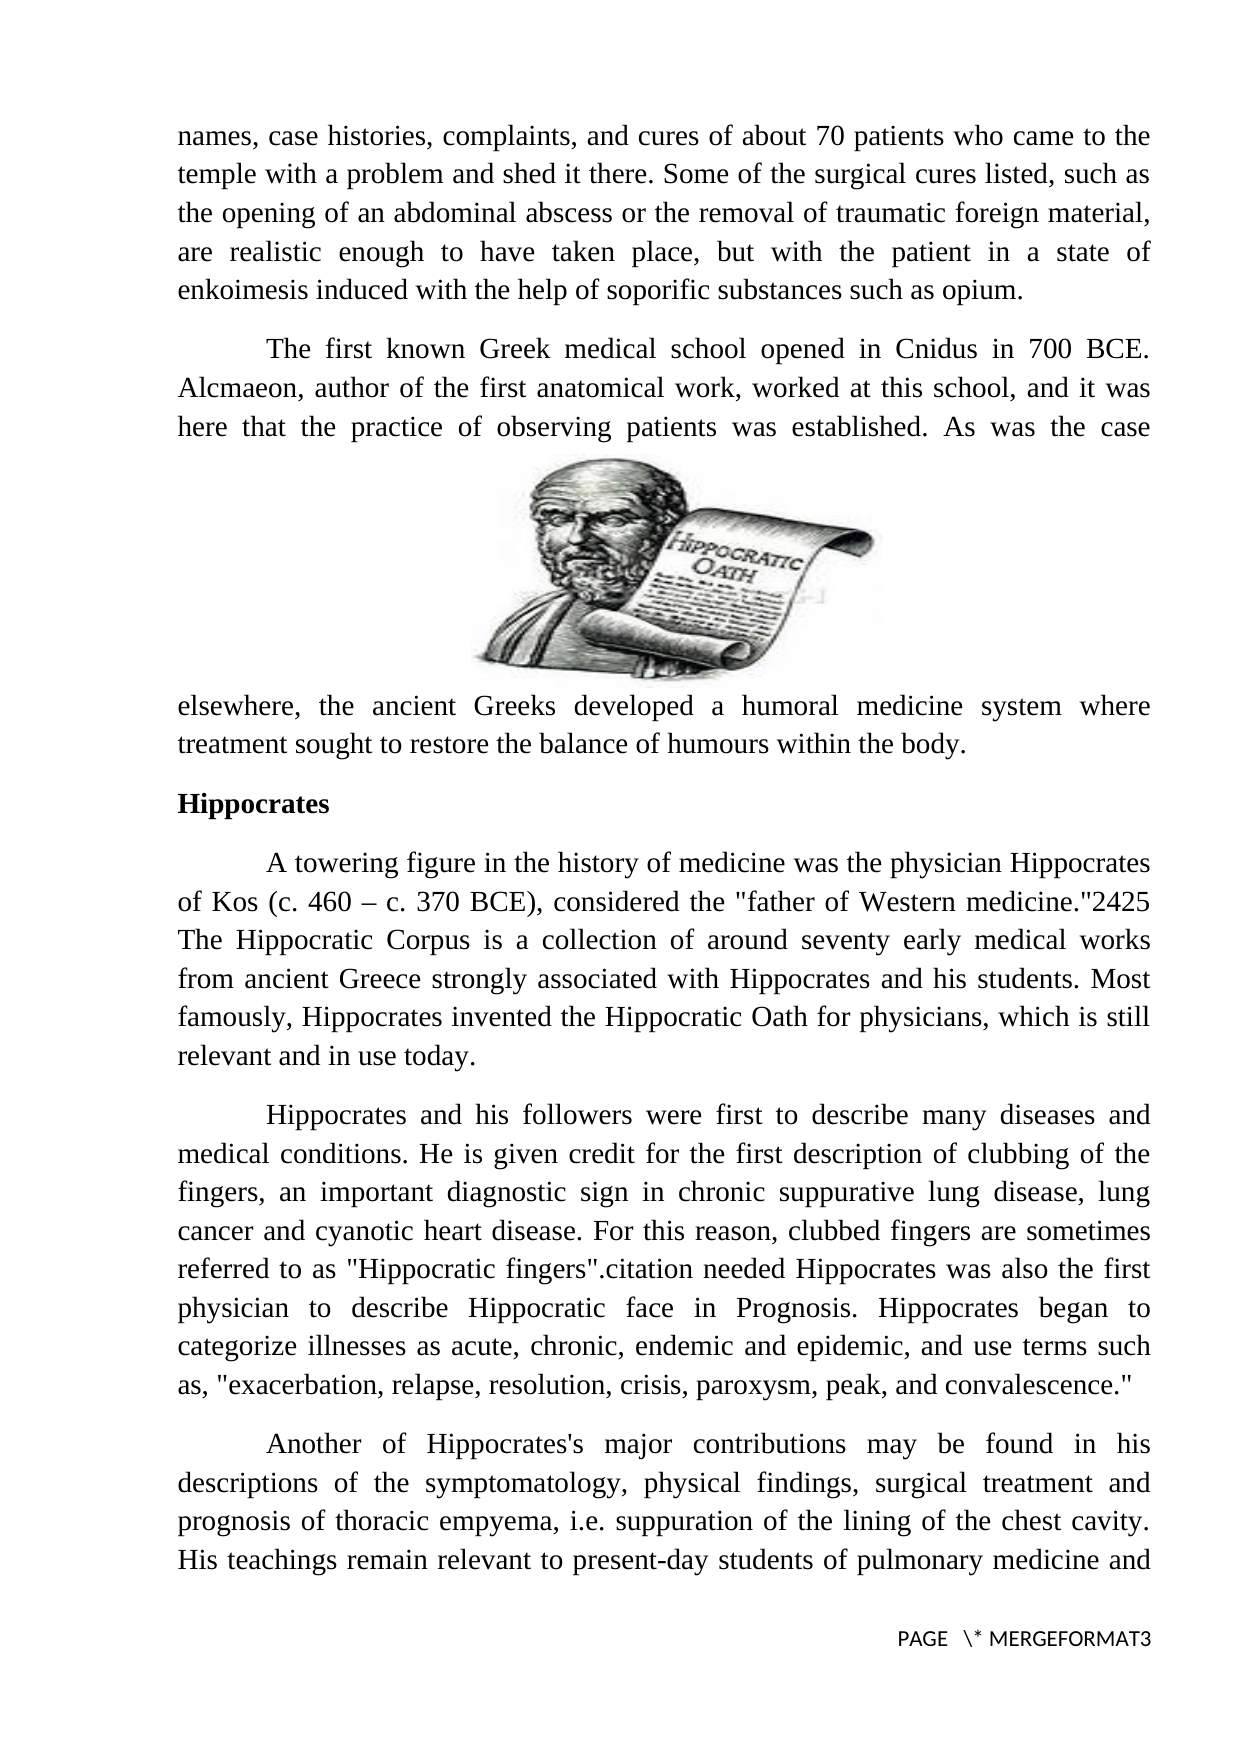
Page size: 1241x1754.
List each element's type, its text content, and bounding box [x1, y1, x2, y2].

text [177, 118, 1152, 306]
text The first known Greek medical school opened in Cnidus in 700 BCE. Alcmaeon, author of the first anatomical work, worked at this school, and it was here that the practice of observing patients was established. As was the case elsewhere, the ancient Greeks developed a humoral medicine system where treatment sought to restore the balance of humours within the body. [177, 332, 1152, 760]
text A towering figure in the history of medicine was the physician Hippocrates of Kos (c. 460 – c. 370 BCE), considered the "father of Western medicine."2425 The Hippocratic Corpus is a collection of around seventy early medical works from ancient Greece strongly associated with Hippocrates and his students. Most famously, Hippocrates invented the Hippocratic Oath for physicians, which is still relevant and in use today. [177, 845, 1152, 1071]
text Hippocrates [177, 786, 1152, 819]
text Hippocrates and his followers were first to describe many diseases and medical conditions. He is given credit for the first description of clubbing of the fingers, an important diagnostic sign in chronic suppurative lung disease, lung cancer and cyanotic heart disease. For this reason, clubbed fingers are sometimes referred to as "Hippocratic fingers".citation needed Hippocrates was also the first physician to describe Hippocratic face in Prognosis. Hippocrates began to categorize illnesses as acute, chronic, endemic and epidemic, and use terms such as, "exacerbation, relapse, resolution, crisis, paroxysm, peak, and convalescence." [177, 1097, 1152, 1401]
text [177, 1426, 1152, 1576]
picture [470, 454, 883, 688]
